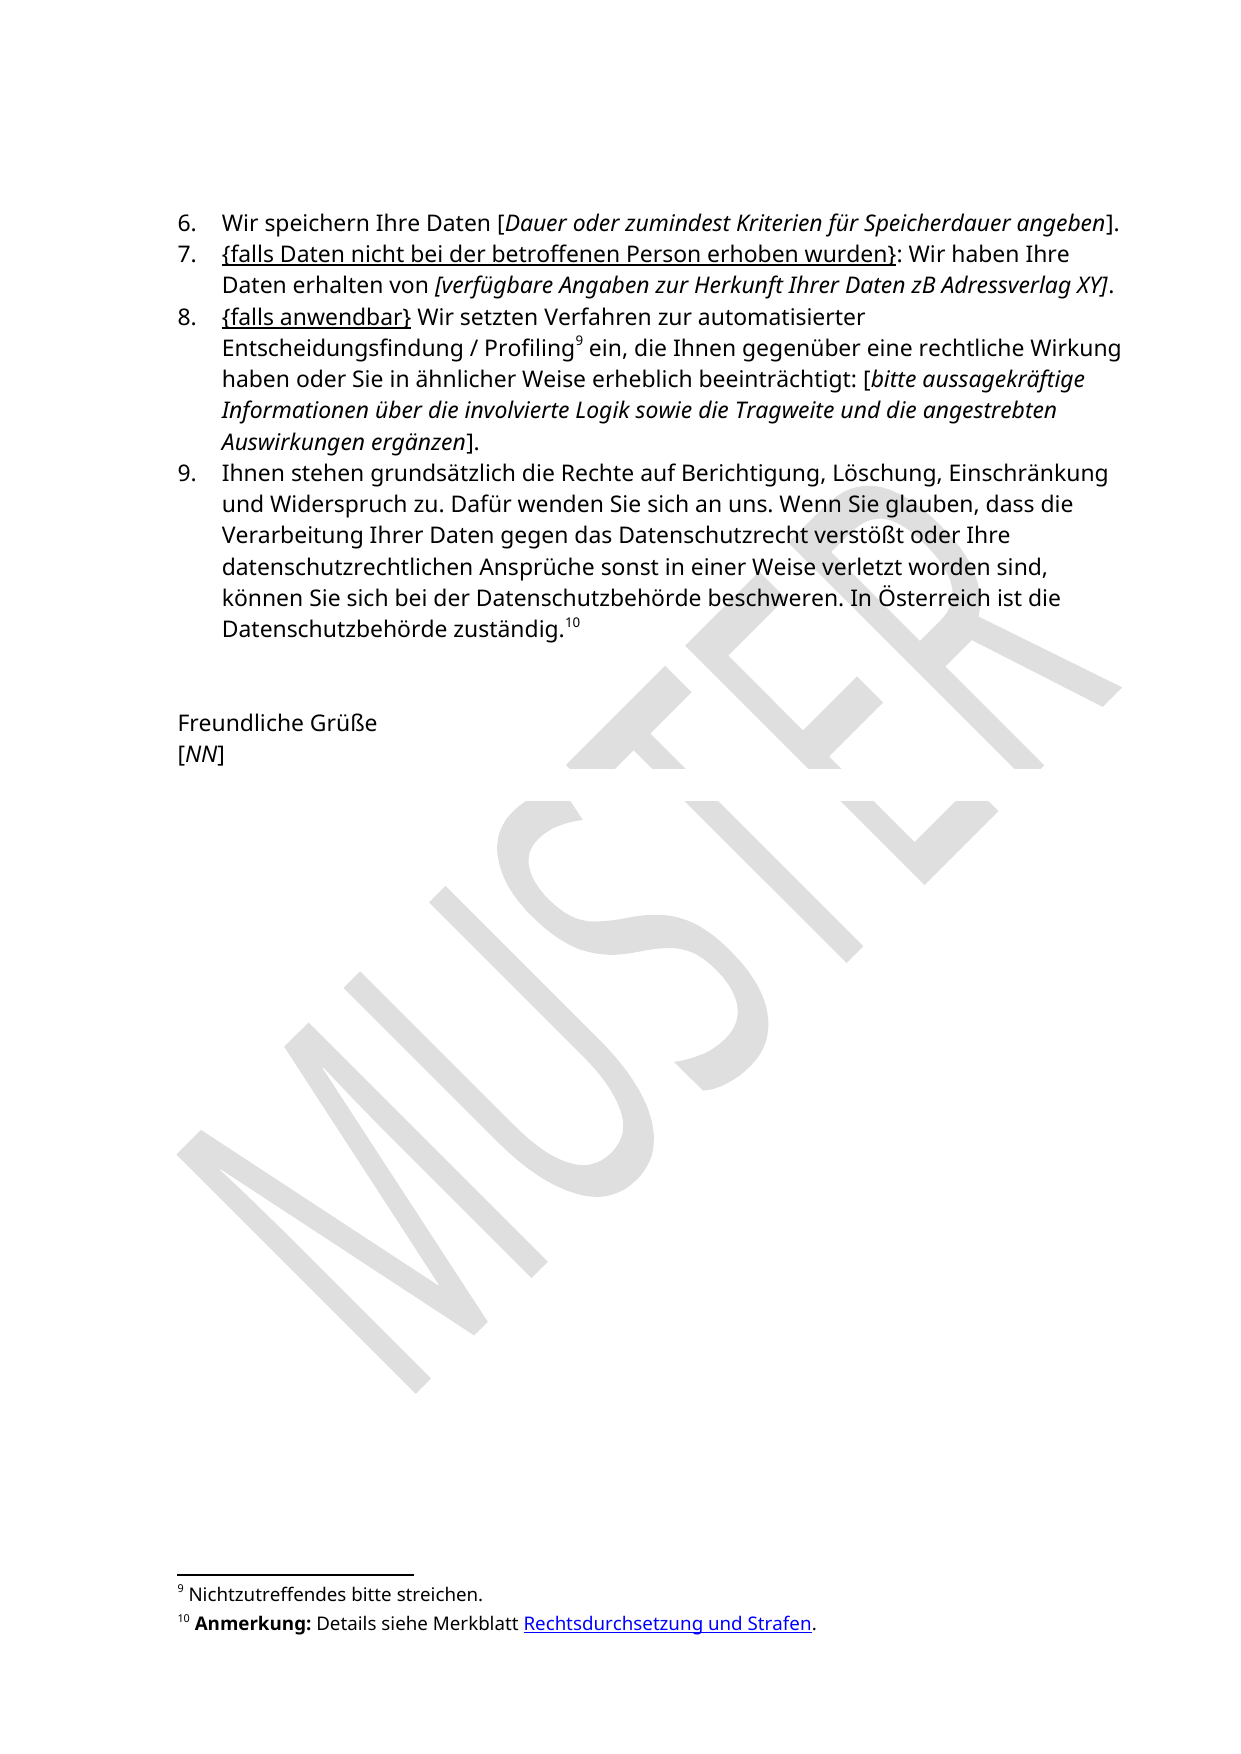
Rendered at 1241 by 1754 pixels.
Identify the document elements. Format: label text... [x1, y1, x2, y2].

text Freundliche Grüße [177, 707, 1122, 738]
list Wir speichern Ihre Daten [Dauer oder zumindest Kriterien für Speicherdauer angeben]. [177, 207, 1122, 238]
list Ihnen stehen grundsätzlich die Rechte auf Berichtigung, Löschung, Einschränkung und Widerspruch zu. Dafür wenden Sie sich an uns. Wenn Sie glauben, dass die Verarbeitung Ihrer Daten gegen das Datenschutzrecht verstößt oder Ihre datenschutzrechtlichen Ansprüche sonst in einer Weise verletzt worden sind, können Sie sich bei der Datenschutzbehörde beschweren. In Österreich ist die Datenschutzbehörde zuständig. [177, 457, 1122, 644]
list {falls Daten nicht bei der betroffenen Person erhoben wurden}: Wir haben Ihre Daten erhalten von [verfügbare Angaben zur Herkunft Ihrer Daten zB Adressverlag XY]. [177, 238, 1122, 301]
text [NN] [177, 738, 1122, 769]
list {falls anwendbar} Wir setzten Verfahren zur automatisierter Entscheidungsfindung / Profiling ein, die Ihnen gegenüber eine rechtliche Wirkung haben oder Sie in ähnlicher Weise erheblich beeinträchtigt: [bitte aussagekräftige Informationen über die involvierte Logik sowie die Tragweite und die angestrebten Auswirkungen ergänzen]. [177, 301, 1122, 457]
